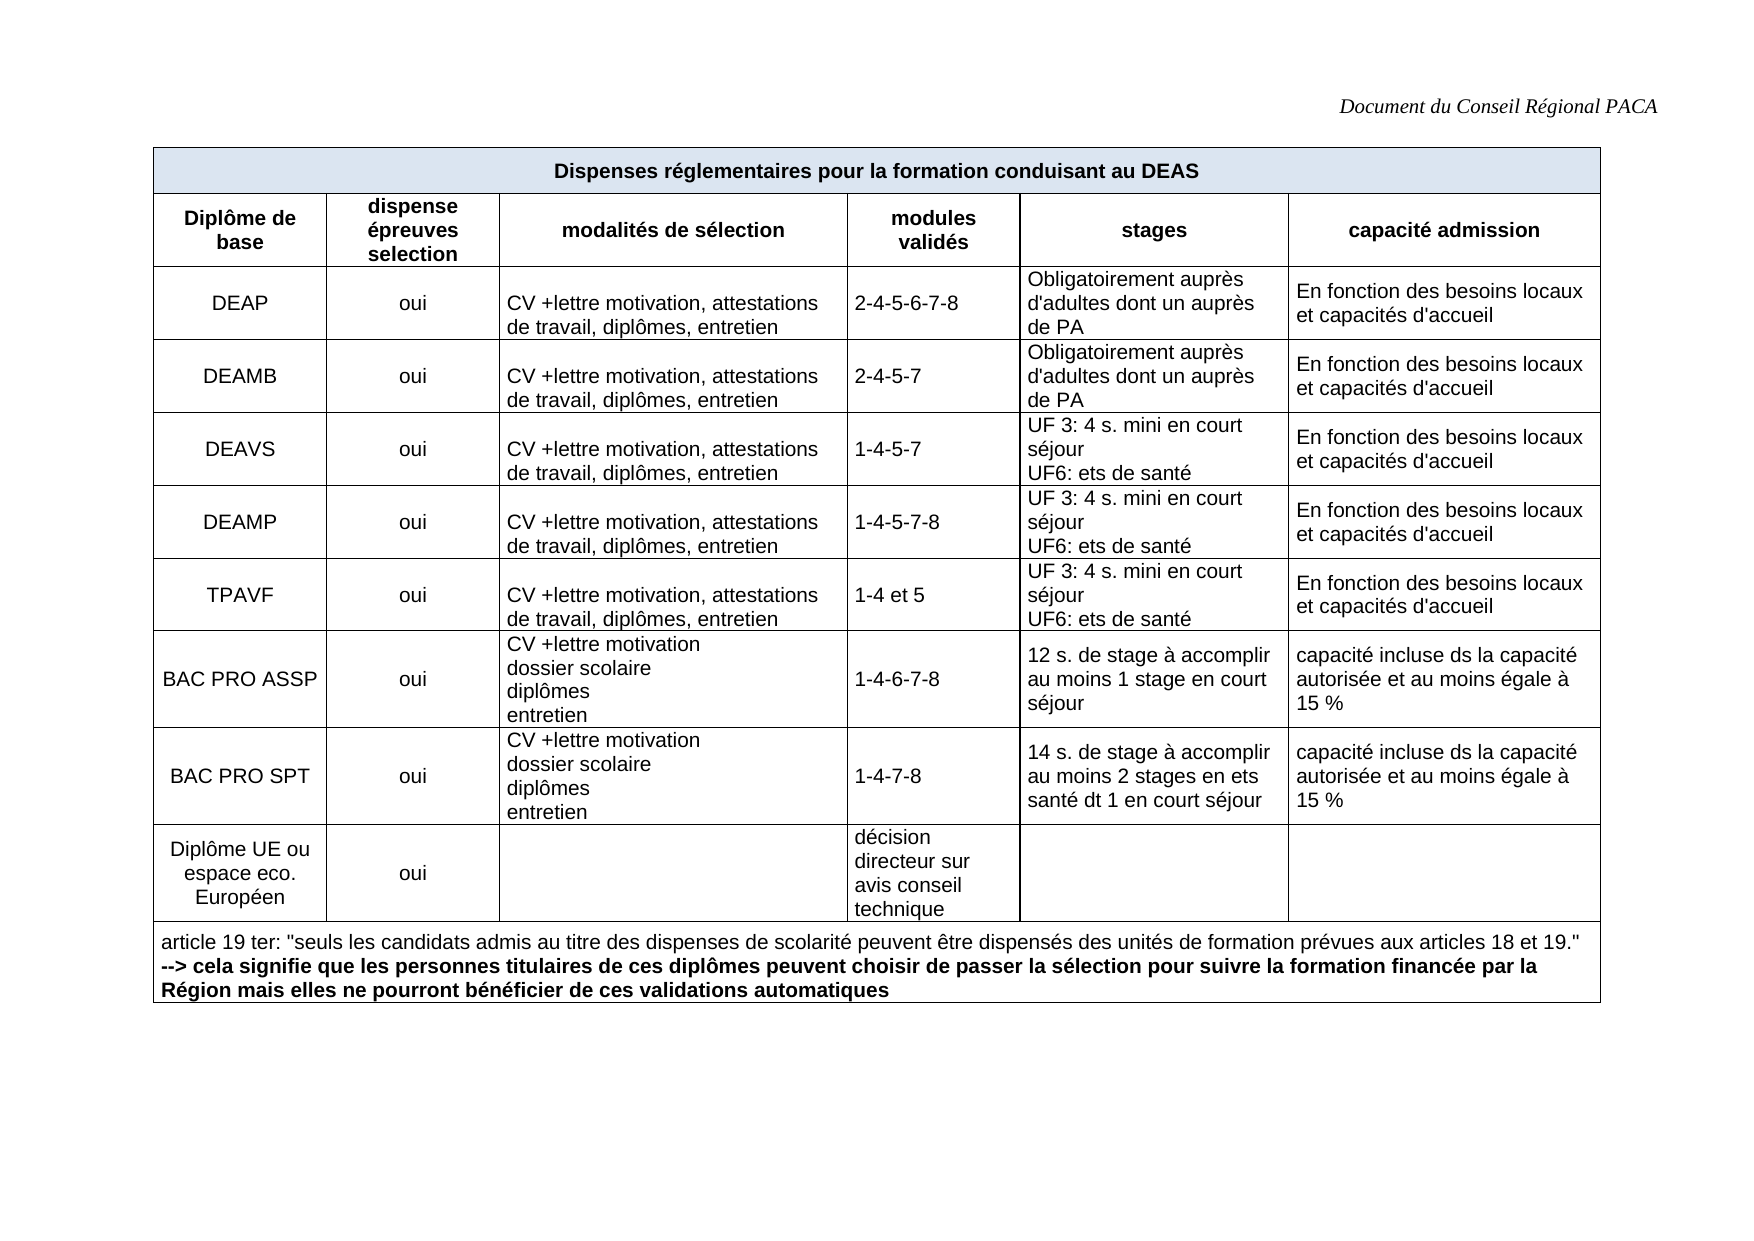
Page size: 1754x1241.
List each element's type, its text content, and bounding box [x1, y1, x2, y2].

table_cell Obligatoirement auprès d'adultes dont un auprès de PA [1021, 267, 1288, 339]
table_cell 1-4-5-7-8 [848, 486, 1019, 557]
table_cell oui [327, 559, 499, 630]
table_cell stages [1021, 194, 1288, 266]
table_cell BAC PRO SPT [154, 728, 326, 824]
text Document du Conseil Régional PACA [94, 94, 1659, 118]
table_cell modules validés [848, 194, 1019, 266]
table_cell DEAMP [154, 486, 326, 557]
table_cell 2-4-5-7 [848, 340, 1019, 412]
table_cell CV +lettre motivation, attestations de travail, diplômes, entretien [500, 486, 847, 557]
table_cell TPAVF [154, 559, 326, 630]
table_cell CV +lettre motivation, attestations de travail, diplômes, entretien [500, 413, 847, 484]
table_header Dispenses réglementaires pour la formation conduisant au DEAS [154, 148, 1600, 193]
table_cell oui [327, 486, 499, 557]
table_cell [1021, 825, 1288, 921]
table_cell En fonction des besoins locaux et capacités d'accueil [1289, 486, 1600, 557]
table_cell 1-4-5-7 [848, 413, 1019, 484]
table_cell En fonction des besoins locaux et capacités d'accueil [1289, 559, 1600, 630]
table_cell 12 s. de stage à accomplir au moins 1 stage en court séjour [1021, 631, 1288, 727]
table_cell En fonction des besoins locaux et capacités d'accueil [1289, 267, 1600, 339]
table_cell UF 3: 4 s. mini en court séjour UF6: ets de santé [1021, 486, 1288, 557]
table_cell En fonction des besoins locaux et capacités d'accueil [1289, 413, 1600, 484]
table_cell oui [327, 413, 499, 484]
table_cell capacité incluse ds la capacité autorisée et au moins égale à 15 % [1289, 728, 1600, 824]
table_cell oui [327, 728, 499, 824]
table_cell 1-4-6-7-8 [848, 631, 1019, 727]
table_cell 2-4-5-6-7-8 [848, 267, 1019, 339]
table_cell CV +lettre motivation dossier scolaire diplômes entretien [500, 728, 847, 824]
table_cell 1-4-7-8 [848, 728, 1019, 824]
table_cell DEAVS [154, 413, 326, 484]
table_cell DEAP [154, 267, 326, 339]
table_cell Diplôme de base [154, 194, 326, 266]
table_cell 1-4 et 5 [848, 559, 1019, 630]
table_cell 14 s. de stage à accomplir au moins 2 stages en ets santé dt 1 en court séjour [1021, 728, 1288, 824]
table_cell Obligatoirement auprès d'adultes dont un auprès de PA [1021, 340, 1288, 412]
table_cell CV +lettre motivation, attestations de travail, diplômes, entretien [500, 267, 847, 339]
table_cell DEAMB [154, 340, 326, 412]
table_cell capacité admission [1289, 194, 1600, 266]
table_cell UF 3: 4 s. mini en court séjour UF6: ets de santé [1021, 413, 1288, 484]
table_cell capacité incluse ds la capacité autorisée et au moins égale à 15 % [1289, 631, 1600, 727]
table_cell CV +lettre motivation dossier scolaire diplômes entretien [500, 631, 847, 727]
table_cell CV +lettre motivation, attestations de travail, diplômes, entretien [500, 559, 847, 630]
table_cell oui [327, 631, 499, 727]
table_cell UF 3: 4 s. mini en court séjour UF6: ets de santé [1021, 559, 1288, 630]
table_cell article 19 ter: "seuls les candidats admis au titre des dispenses de scolarité peuvent être dispensés des unités de formation prévues aux articles 18 et 19." --> cela signifie que les personnes titulaires de ces diplômes peuvent choisir de passer la sélection pour suivre la formation financée par la Région mais elles ne pourront bénéficier de ces validations automatiques [154, 922, 1600, 1002]
table_cell Diplôme UE ou espace eco. Européen [154, 825, 326, 921]
table_cell oui [327, 340, 499, 412]
table_cell décision directeur sur avis conseil technique [848, 825, 1019, 921]
table_cell dispense épreuves selection [327, 194, 499, 266]
table_cell BAC PRO ASSP [154, 631, 326, 727]
table_cell oui [327, 267, 499, 339]
table_cell modalités de sélection [500, 194, 847, 266]
table_cell oui [327, 825, 499, 921]
table_cell [1289, 825, 1600, 921]
table_cell [500, 825, 847, 921]
table_cell En fonction des besoins locaux et capacités d'accueil [1289, 340, 1600, 412]
table_cell CV +lettre motivation, attestations de travail, diplômes, entretien [500, 340, 847, 412]
